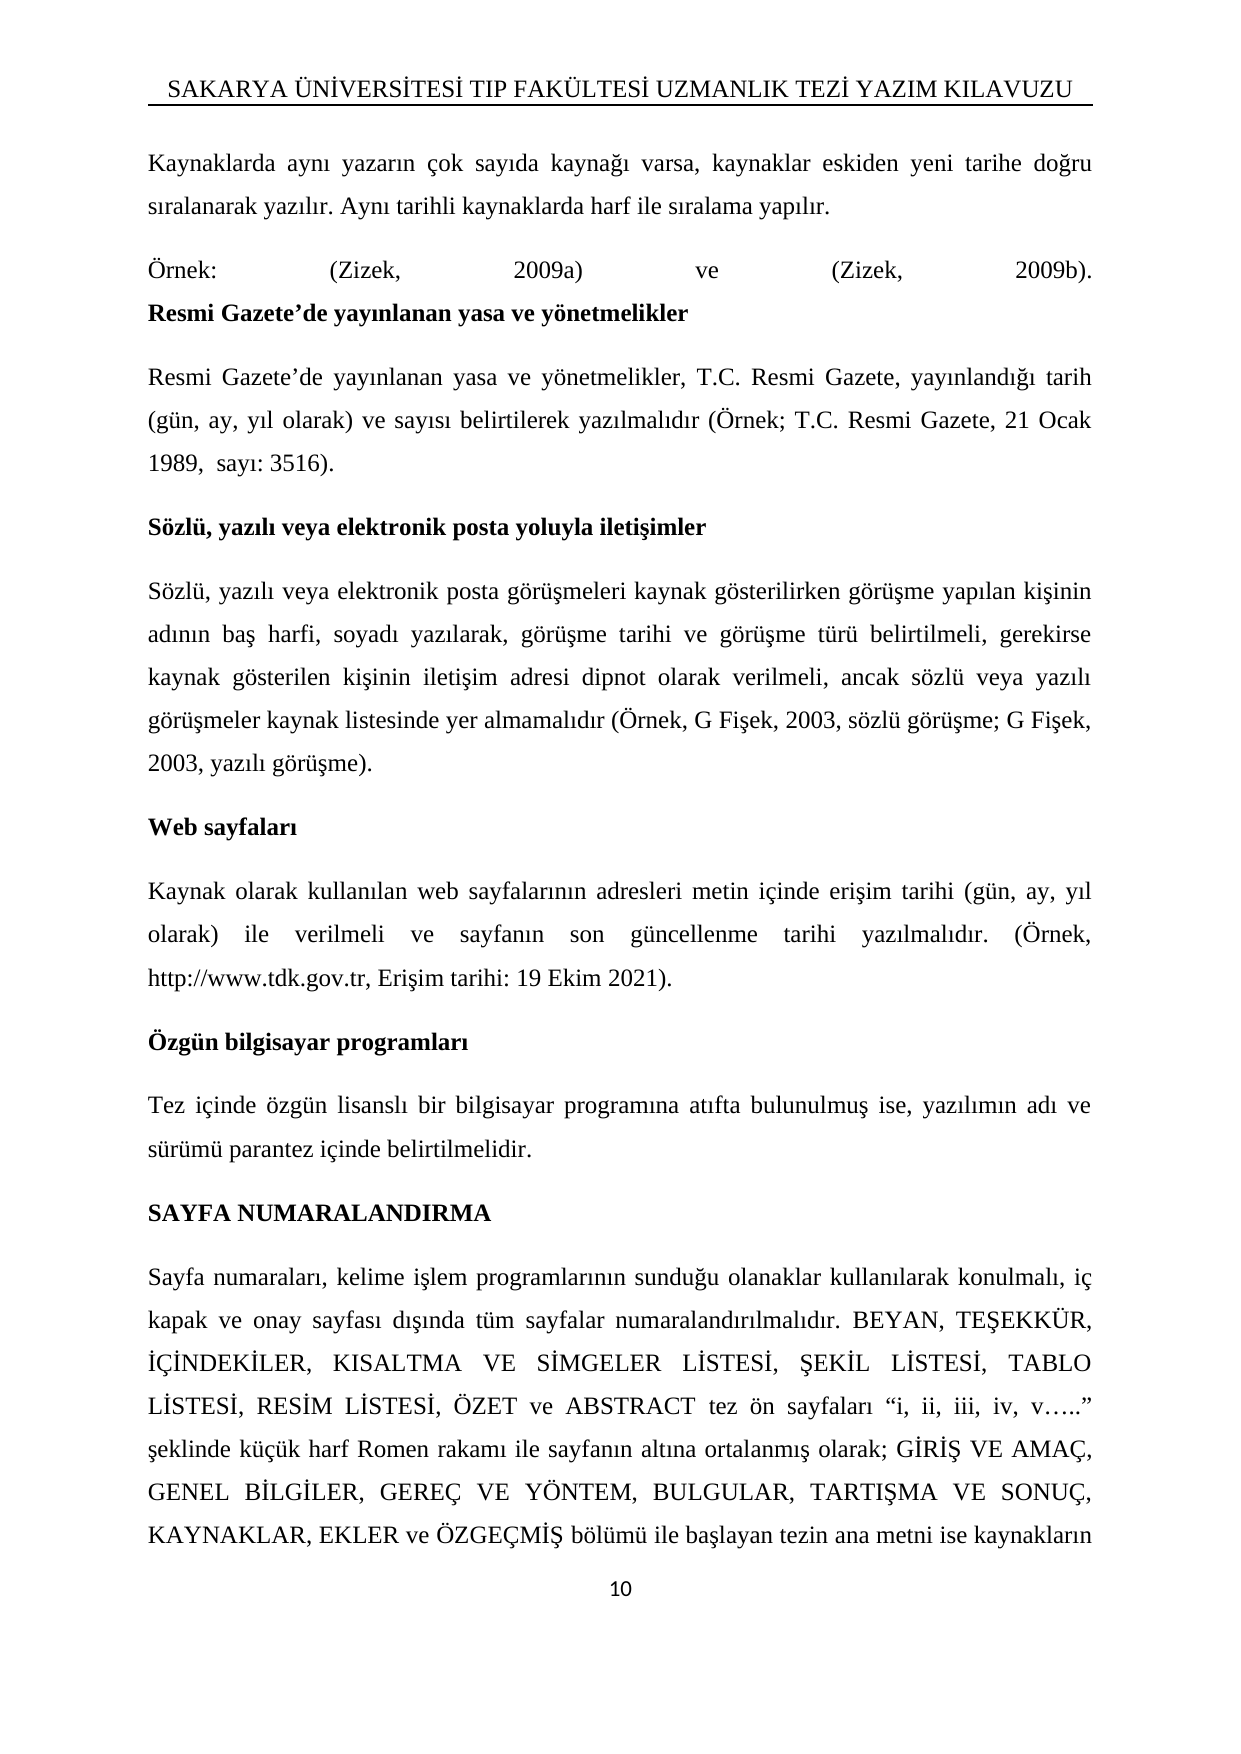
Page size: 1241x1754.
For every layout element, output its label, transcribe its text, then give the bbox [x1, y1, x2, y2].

text Resmi Gazete’de yayınlanan yasa ve yönetmelikler, T.C. Resmi Gazete, yayınlandığı tarih (gün, ay, yıl olarak) ve sayısı belirtilerek yazılmalıdır (Örnek; T.C. Resmi Gazete, 21 Ocak 1989, sayı: 3516). [148, 362, 1093, 477]
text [148, 1262, 1093, 1549]
text Kaynaklarda aynı yazarın çok sayıda kaynağı varsa, kaynaklar eskiden yeni tarihe doğru sıralanarak yazılır. Aynı tarihli kaynaklarda harf ile sıralama yapılır. [148, 148, 1093, 219]
text Sözlü, yazılı veya elektronik posta görüşmeleri kaynak gösterilirken görüşme yapılan kişinin adının baş harfi, soyadı yazılarak, görüşme tarihi ve görüşme türü belirtilmeli, gerekirse kaynak gösterilen kişinin iletişim adresi dipnot olarak verilmeli, ancak sözlü veya yazılı görüşmeler kaynak listesinde yer almamalıdır (Örnek, G Fişek, 2003, sözlü görüşme; G Fişek, 2003, yazılı görüşme). [148, 576, 1093, 777]
text Örnek: (Zizek, 2009a) ve (Zizek, 2009b). Resmi Gazete’de yayınlanan yasa ve yönetmelikler [148, 255, 1093, 327]
text Web sayfaları [148, 812, 1093, 841]
text Sözlü, yazılı veya elektronik posta yoluyla iletişimler [148, 512, 1093, 541]
text Tez içinde özgün lisanslı bir bilgisayar programına atıfta bulunulmuş ise, yazılımın adı ve sürümü parantez içinde belirtilmelidir. [148, 1091, 1093, 1162]
text Özgün bilgisayar programları [148, 1027, 1093, 1055]
text SAYFA NUMARALANDIRMA [148, 1198, 1093, 1226]
text Kaynak olarak kullanılan web sayfalarının adresleri metin içinde erişim tarihi (gün, ay, yıl olarak) ile verilmeli ve sayfanın son güncellenme tarihi yazılmalıdır. (Örnek, http://www.tdk.gov.tr, Erişim tarihi: 19 Ekim 2021). [148, 876, 1093, 991]
